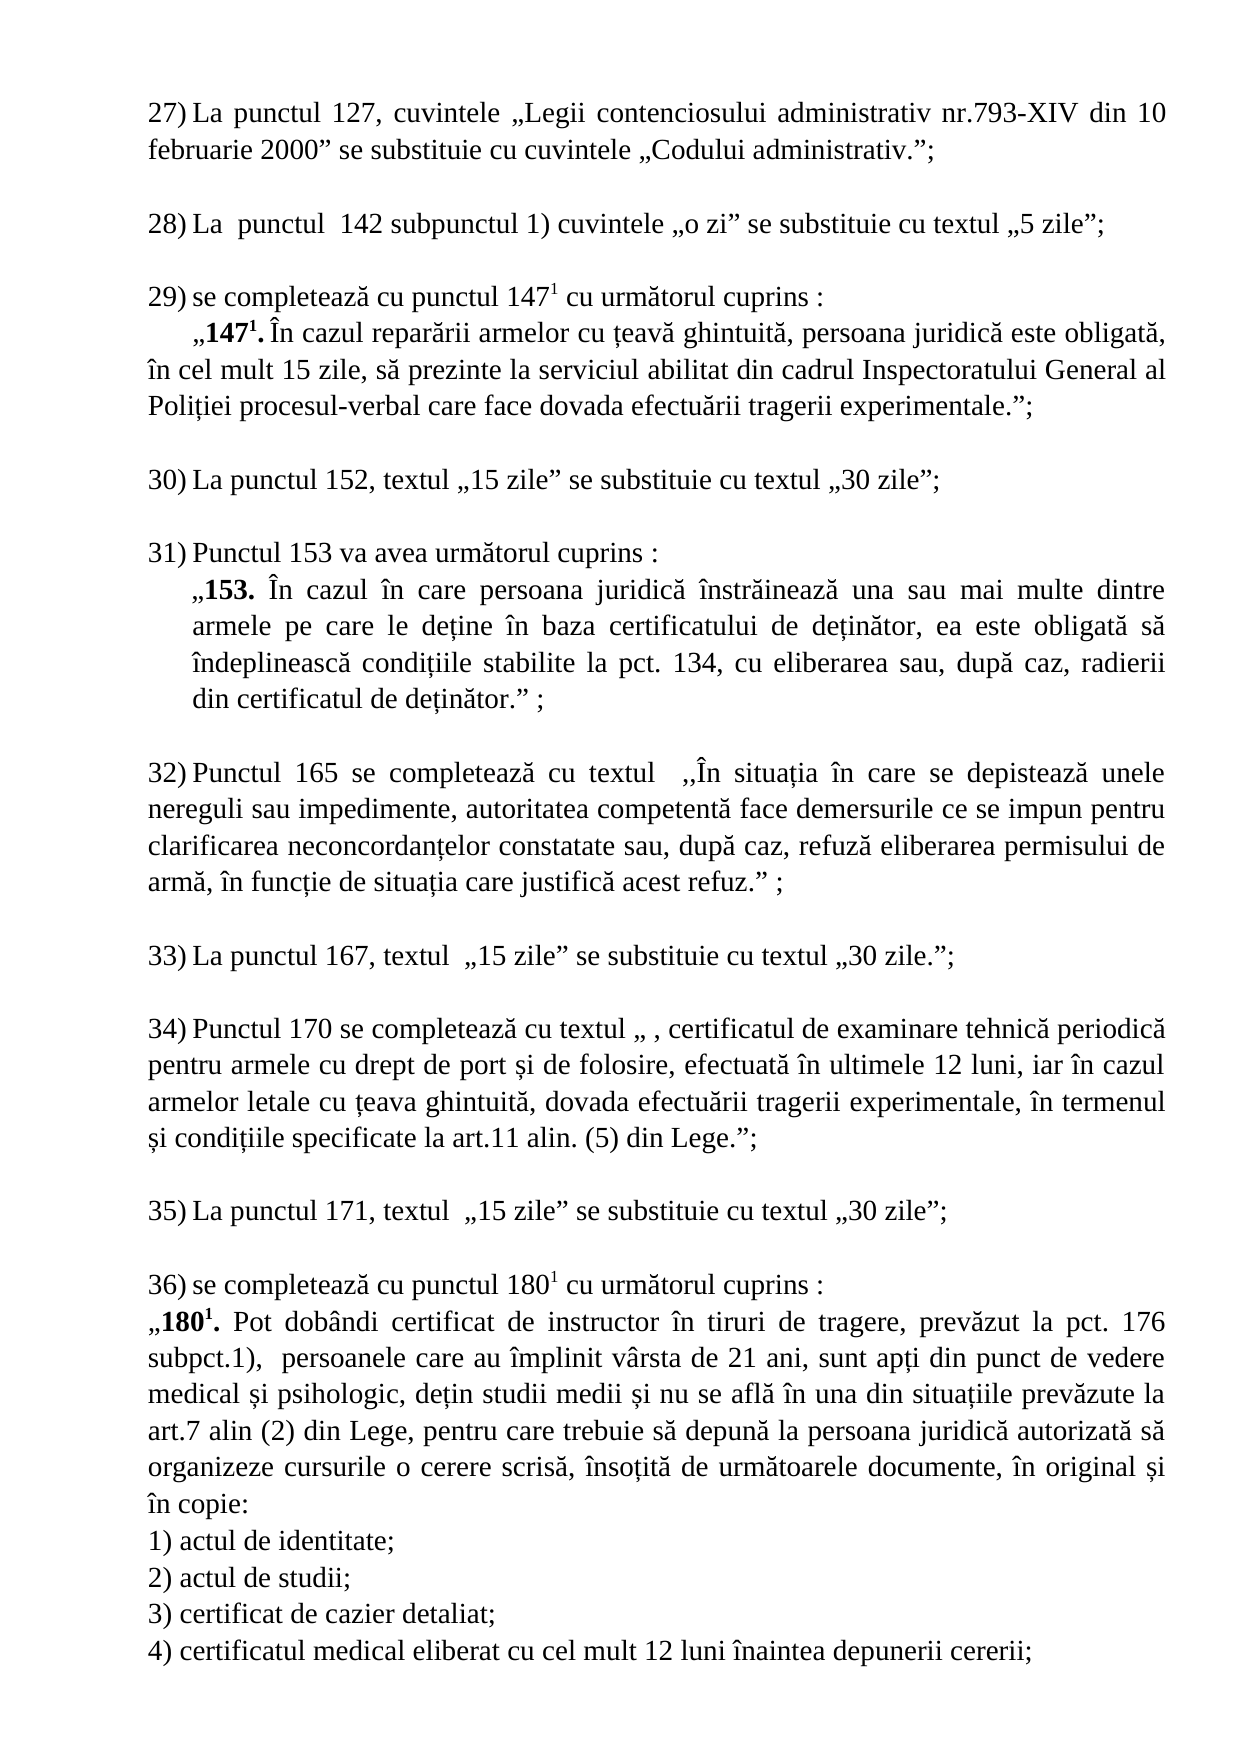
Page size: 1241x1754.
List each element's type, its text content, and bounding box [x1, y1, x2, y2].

list La punctul 167, textul „15 zile” se substituie cu textul „30 zile.”; [148, 938, 1167, 971]
list La punctul 142 subpunctul 1) cuvintele „o zi” se substituie cu textul „5 zile”; [148, 206, 1167, 239]
text 4) certificatul medical eliberat cu cel mult 12 luni înaintea depunerii cererii; [148, 1633, 1167, 1667]
list Punctul 170 se completează cu textul „ , certificatul de examinare tehnică periodică pentru armele cu drept de port și de folosire, efectuată în ultimele 12 luni, iar în cazul armelor letale cu țeava ghintuită, dovada efectuării tragerii experimentale, în termenul și condițiile specificate la art.11 alin. (5) din Lege.”; [148, 1011, 1167, 1154]
list Punctul 153 va avea următorul cuprins : [148, 535, 1167, 569]
list La punctul 127, cuvintele „Legii contenciosului administrativ nr.793-XIV din 10 februarie 2000” se substituie cu cuvintele „Codului administrativ.”; [148, 96, 1167, 166]
list se completează cu punctul 1471 cu următorul cuprins : [148, 279, 1167, 312]
text 1) actul de identitate; [148, 1523, 1167, 1556]
text 2) actul de studii; [148, 1560, 1167, 1593]
text 3) certificat de cazier detaliat; [148, 1597, 1167, 1630]
list La punctul 171, textul „15 zile” se substituie cu textul „30 zile”; [148, 1193, 1167, 1227]
list Punctul 165 se completează cu textul ,,În situația în care se depistează unele nereguli sau impedimente, autoritatea competentă face demersurile ce se impun pentru clarificarea neconcordanțelor constatate sau, după caz, refuză eliberarea permisului de armă, în funcție de situația care justifică acest refuz.” ; [148, 755, 1167, 898]
list se completează cu punctul 1801 cu următorul cuprins : [148, 1267, 1167, 1300]
list La punctul 152, textul „15 zile” se substituie cu textul „30 zile”; [148, 462, 1167, 496]
text „1801. Pot dobândi certificat de instructor în tiruri de tragere, prevăzut la pct. 176 subpct.1), persoanele care au împlinit vârsta de 21 ani, sunt apți din punct de vedere medical și psihologic, dețin studii medii și nu se află în una din situațiile prevăzute la art.7 alin (2) din Lege, pentru care trebuie să depună la persoana juridică autorizată să organizeze cursurile o cerere scrisă, însoțită de următoarele documente, în original și în copie: [148, 1304, 1167, 1519]
text „1471. În cazul reparării armelor cu țeavă ghintuită, persoana juridică este obligată, în cel mult 15 zile, să prezinte la serviciul abilitat din cadrul Inspectoratului General al Poliției procesul-verbal care face dovada efectuării tragerii experimentale.”; [148, 316, 1167, 422]
text „153. În cazul în care persoana juridică înstrăinează una sau mai multe dintre armele pe care le deține în baza certificatului de deținător, ea este obligată să îndeplinească condițiile stabilite la pct. 134, cu eliberarea sau, după caz, radierii din certificatul de deținător.” ; [191, 572, 1167, 715]
